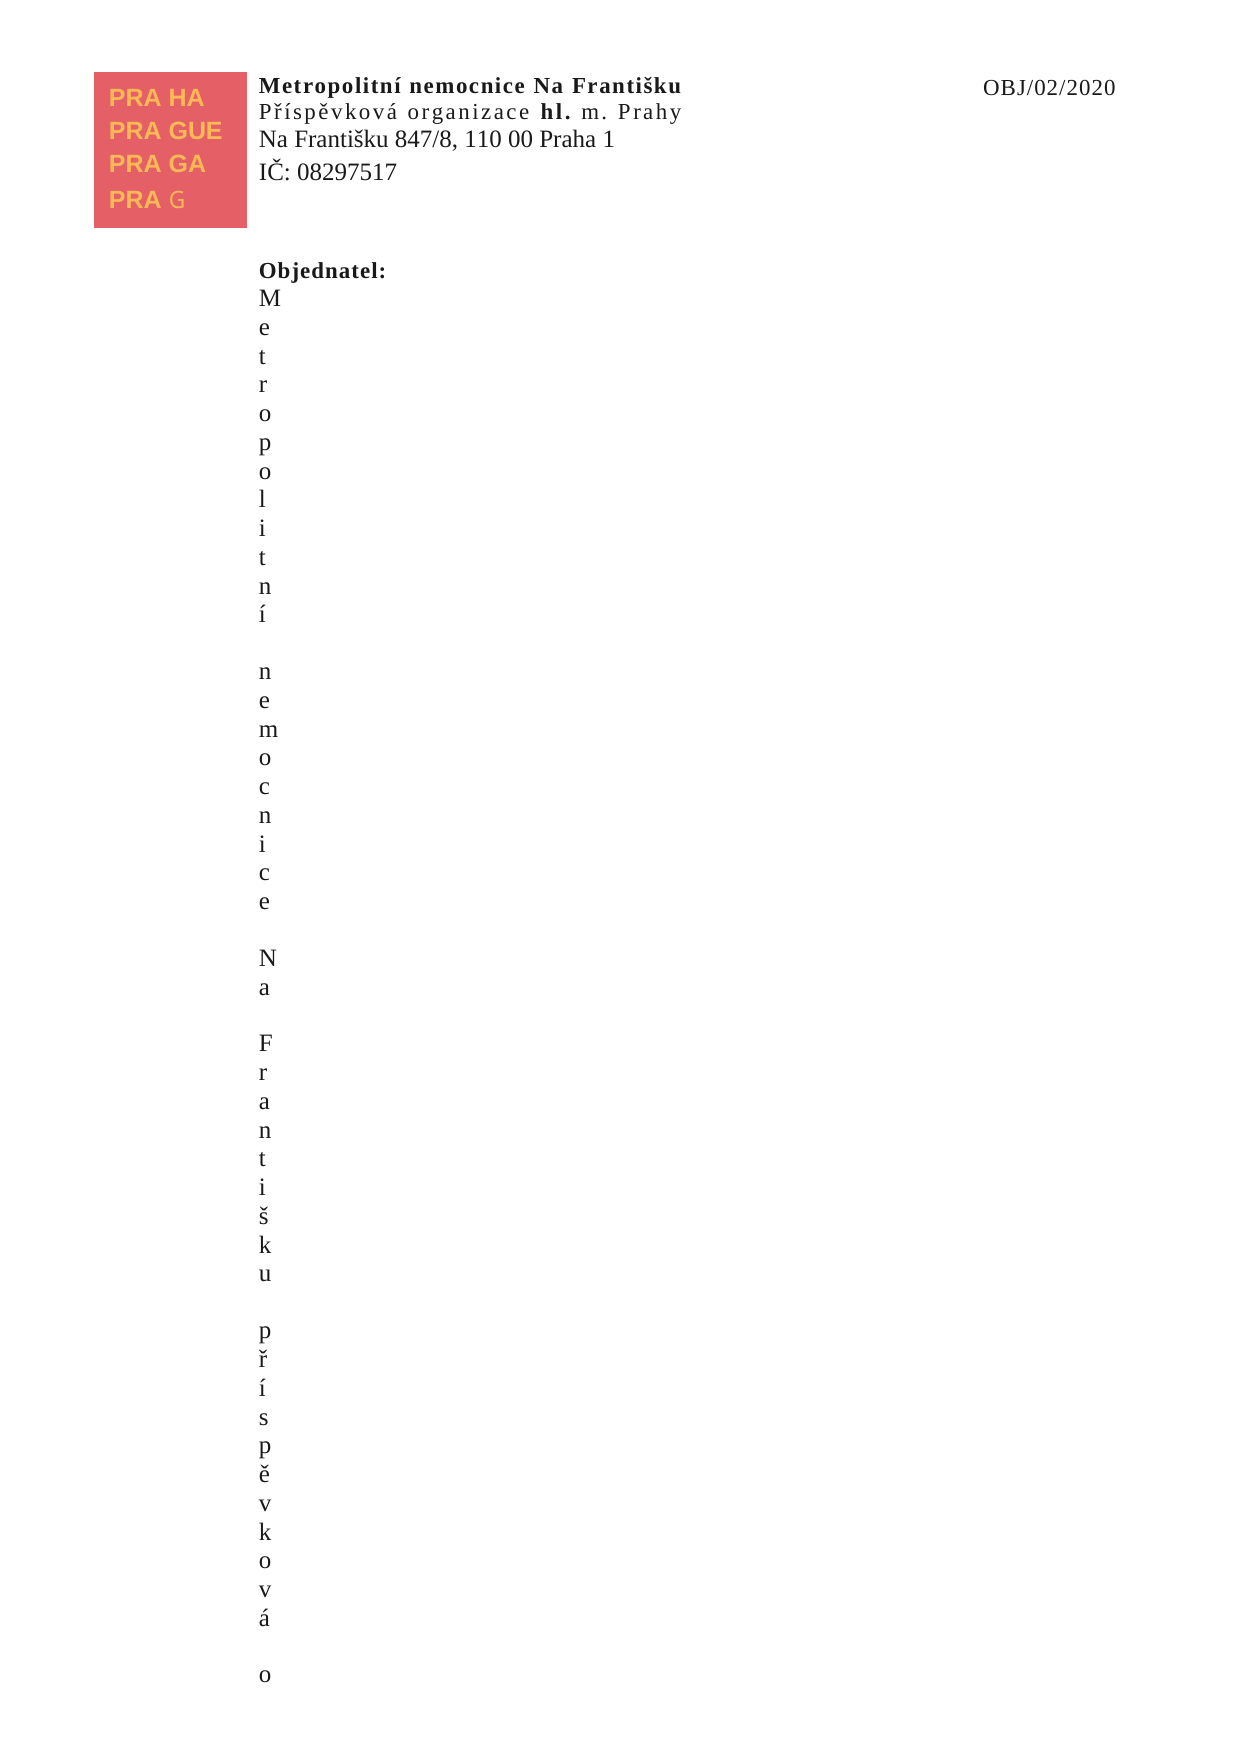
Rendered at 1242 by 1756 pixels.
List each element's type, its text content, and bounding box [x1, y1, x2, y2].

text Objednatel: [259, 257, 715, 283]
text Metropolitní nemocnice Na Františku Příspěvková organizace hl. m. Prahy Na Františku 847/8, 110 00 Praha 1 [259, 72, 707, 153]
text IČ: 08297517 [259, 157, 715, 186]
